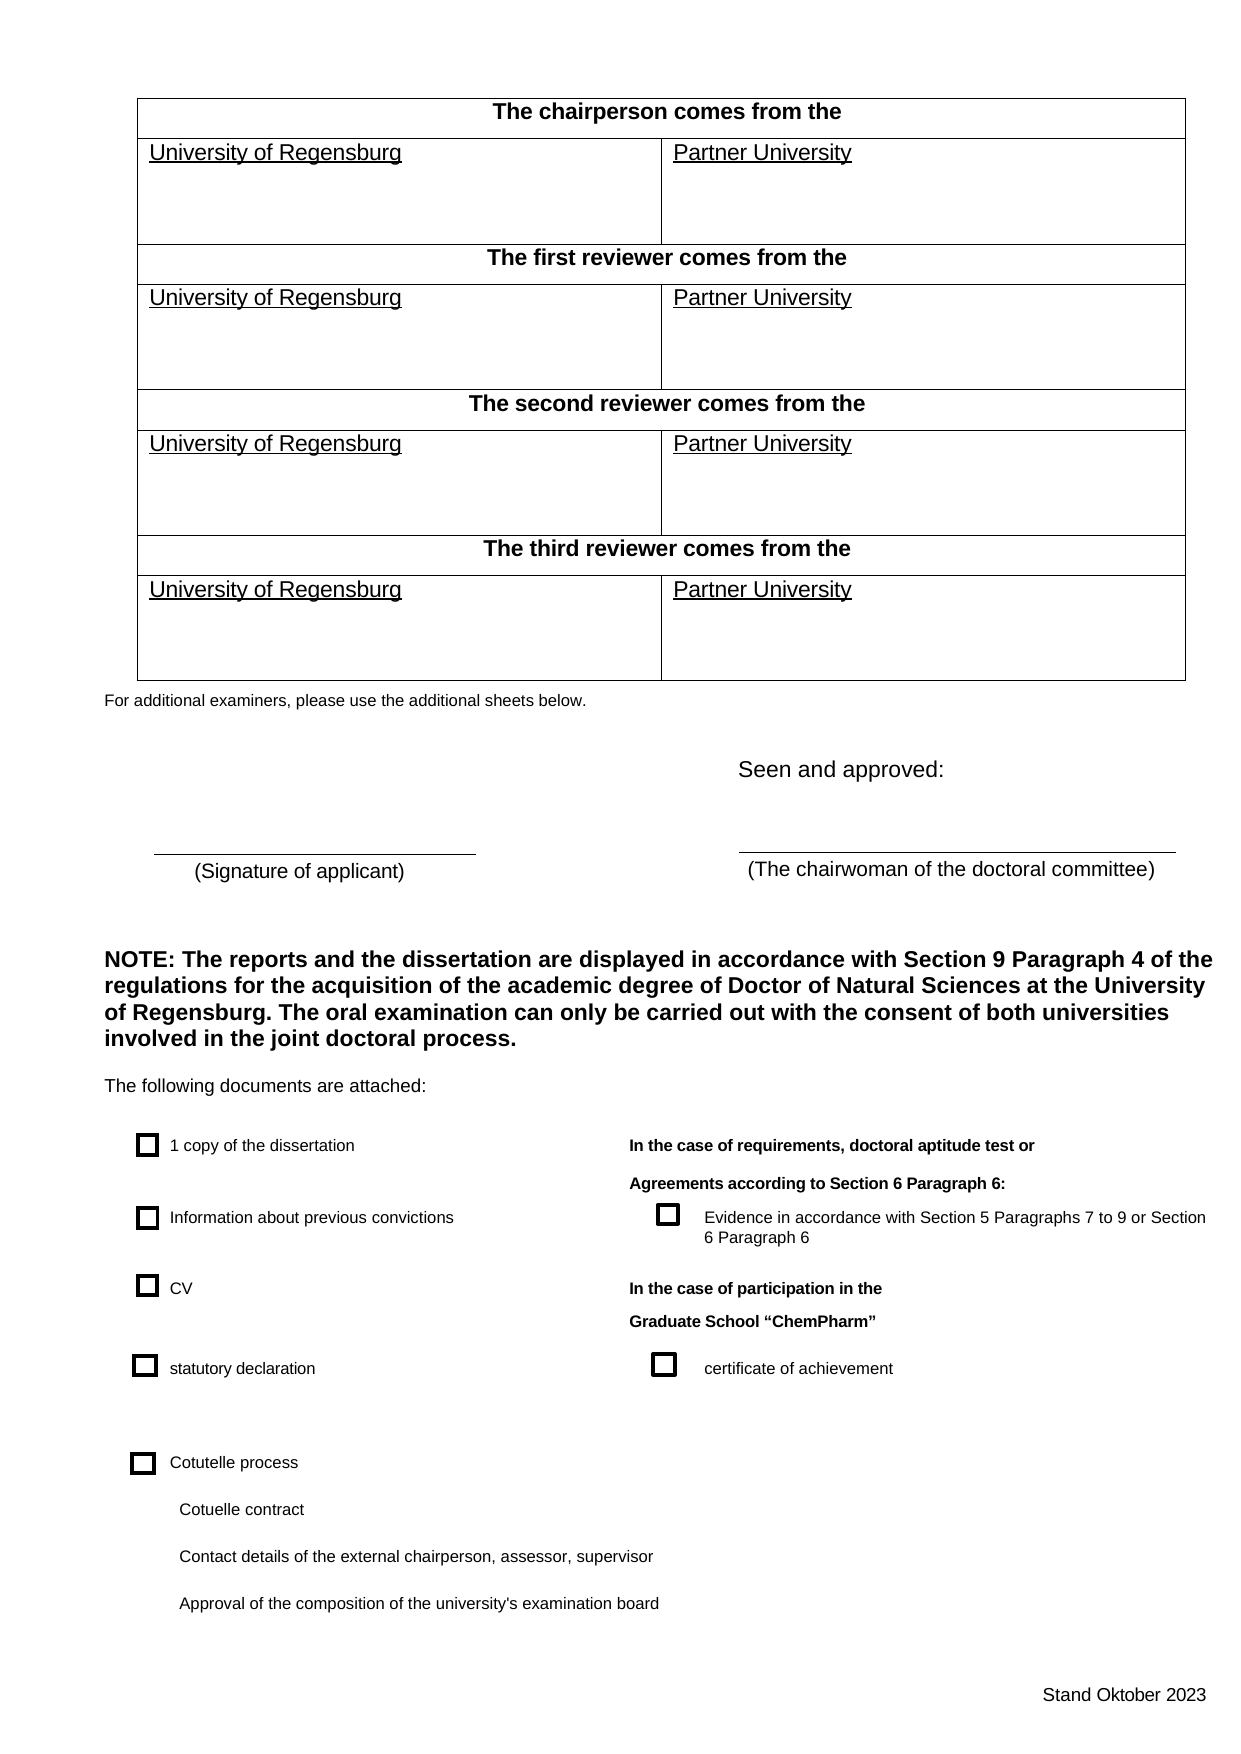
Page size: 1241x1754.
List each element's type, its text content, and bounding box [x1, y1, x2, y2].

table_cell University of Regensburg [138, 285, 661, 389]
text Cotutelle process [169, 1453, 982, 1472]
text Information about previous convictions Evidence in accordance with Section 5 Paragraphs 7 to 9 or Section 6 Paragraph 6 [169, 1207, 1217, 1247]
text Cotuelle contract [169, 1500, 982, 1519]
text CV In the case of participation in the Graduate School “ChemPharm” [169, 1279, 982, 1331]
table_cell The second reviewer comes from the [138, 390, 1185, 429]
table_cell Partner University [662, 576, 1185, 680]
table_cell The third reviewer comes from the [138, 536, 1185, 575]
table_cell Partner University [662, 139, 1185, 243]
text Stand Oktober 2023 [104, 1684, 1207, 1705]
text Approval of the composition of the university's examination board [169, 1594, 982, 1613]
text 1 copy of the dissertation In the case of requirements, doctoral aptitude test or [169, 1136, 1217, 1156]
text (Signature of applicant) (The chairwoman of the doctoral committee) [194, 851, 1217, 883]
table_header The chairperson comes from the [138, 99, 1185, 138]
table_cell Partner University [662, 431, 1185, 535]
text Seen and approved: [738, 756, 1217, 783]
text The following documents are attached: [104, 1075, 1217, 1097]
text Contact details of the external chairperson, assessor, supervisor [169, 1547, 982, 1566]
text statutory declaration certificate of achievement [169, 1359, 982, 1378]
table_cell University of Regensburg [138, 139, 661, 243]
text For additional examiners, please use the additional sheets below. [104, 691, 1217, 710]
table_cell The first reviewer comes from the [138, 245, 1185, 284]
text NOTE: The reports and the dissertation are displayed in accordance with Section 9 Paragraph 4 of the regulations for the acquisition of the academic degree of Doctor of Natural Sciences at the University of Regensburg. The oral examination can only be carried out with the consent of both universities involved in the joint doctoral process. [104, 946, 1217, 1051]
table_cell University of Regensburg [138, 431, 661, 535]
table_cell Partner University [662, 285, 1185, 389]
text Agreements according to Section 6 Paragraph 6: [554, 1173, 1217, 1193]
table_cell University of Regensburg [138, 576, 661, 680]
